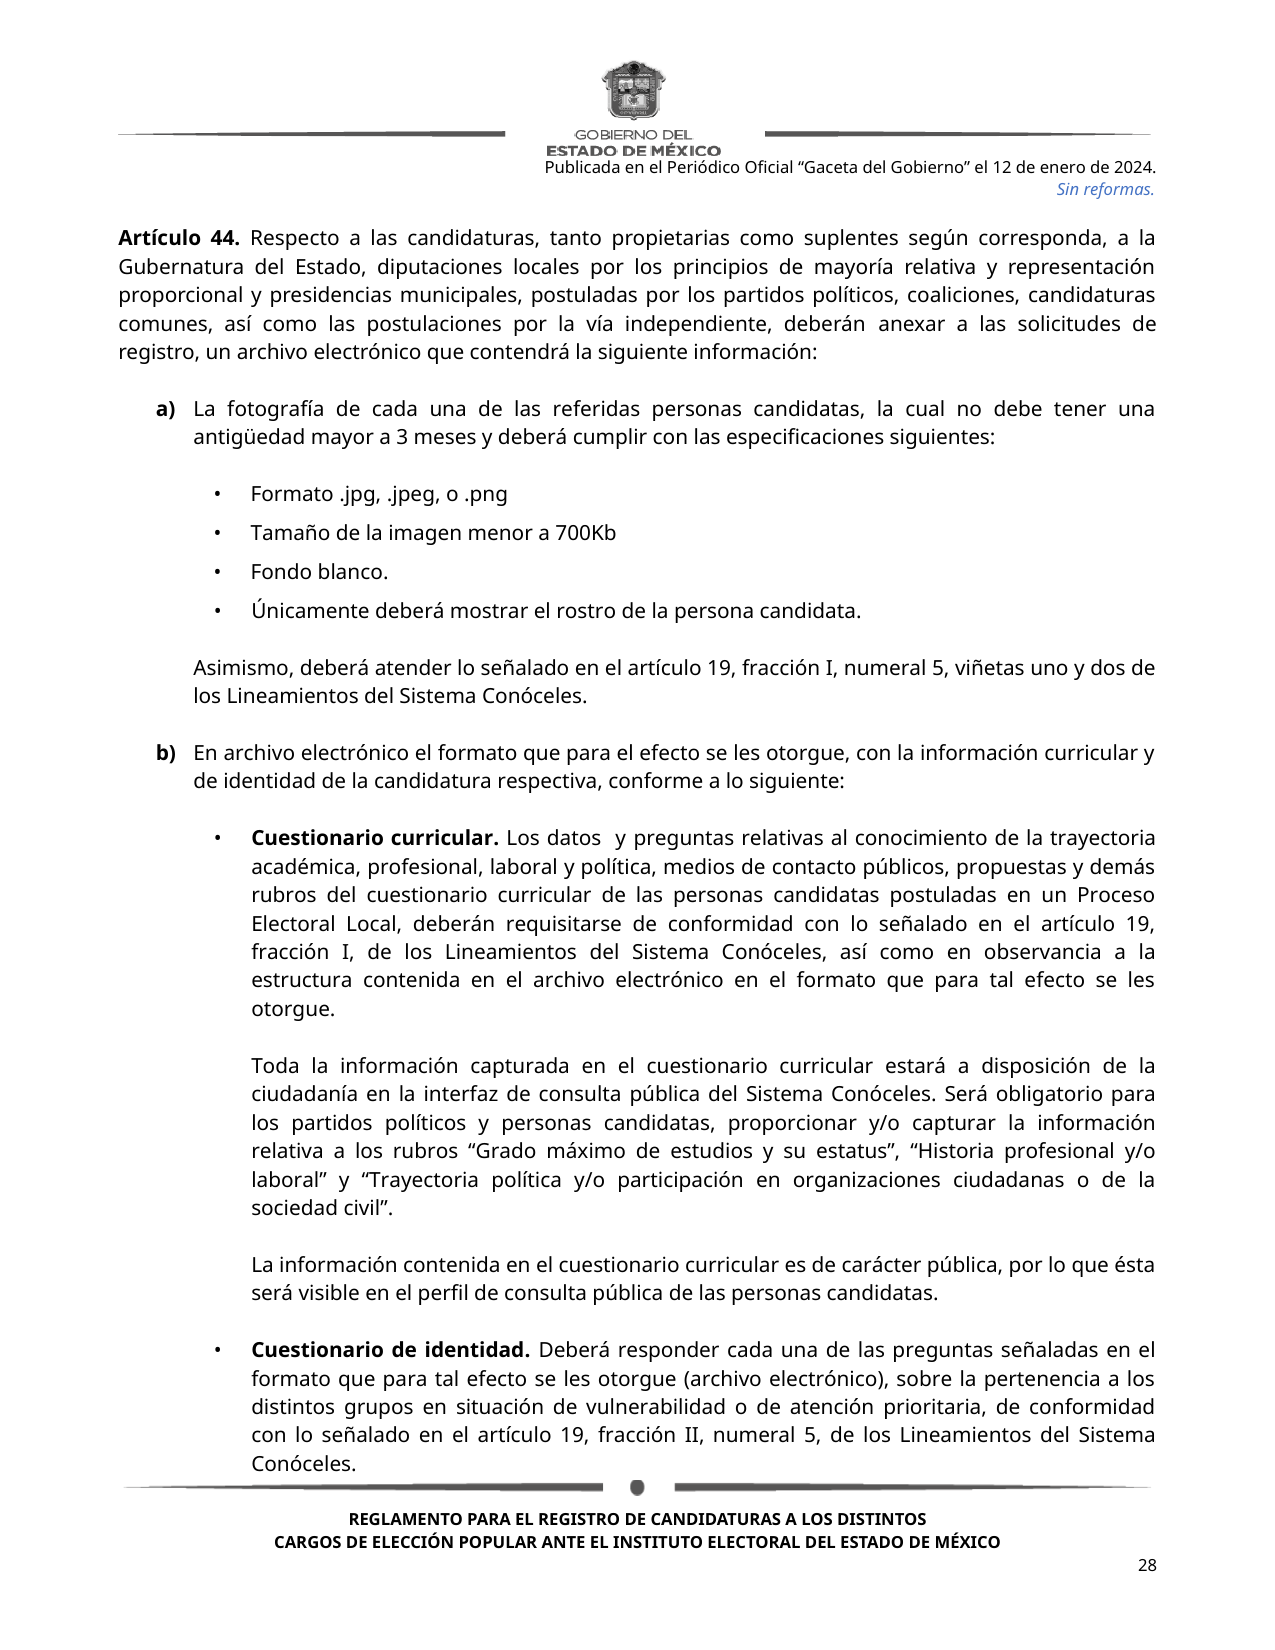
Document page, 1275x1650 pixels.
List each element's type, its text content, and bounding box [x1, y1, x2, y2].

list Cuestionario curricular. Los datos y preguntas relativas al conocimiento de la trayectoria académica, profesional, laboral y política, medios de contacto públicos, propuestas y demás rubros del cuestionario curricular de las personas candidatas postuladas en un Proceso Electoral Local, deberán requisitarse de conformidad con lo señalado en el artículo 19, fracción I, de los Lineamientos del Sistema Conóceles, así como en observancia a la estructura contenida en el archivo electrónico en el formato que para tal efecto se les otorgue. [213, 823, 1157, 1022]
list Únicamente deberá mostrar el rostro de la persona candidata. [213, 596, 1157, 624]
list Formato .jpg, .jpeg, o .png [213, 479, 1157, 508]
text Artículo 44. Respecto a las candidaturas, tanto propietarias como suplentes según corresponda, a la Gubernatura del Estado, diputaciones locales por los principios de mayoría relativa y representación proporcional y presidencias municipales, postuladas por los partidos políticos, coaliciones, candidaturas comunes, así como las postulaciones por la vía independiente, deberán anexar a las solicitudes de registro, un archivo electrónico que contendrá la siguiente información: [118, 223, 1157, 366]
list Fondo blanco. [213, 557, 1157, 586]
list Toda la información capturada en el cuestionario curricular estará a disposición de la ciudadanía en la interfaz de consulta pública del Sistema Conóceles. Será obligatorio para los partidos políticos y personas candidatas, proporcionar y/o capturar la información relativa a los rubros “Grado máximo de estudios y su estatus”, “Historia profesional y/o laboral” y “Trayectoria política y/o participación en organizaciones ciudadanas o de la sociedad civil”. [251, 1051, 1157, 1222]
list La información contenida en el cuestionario curricular es de carácter pública, por lo que ésta será visible en el perfil de consulta pública de las personas candidatas. [251, 1250, 1157, 1307]
picture [123, 1480, 1152, 1496]
list Tamaño de la imagen menor a 700Kb [213, 518, 1157, 547]
list Cuestionario de identidad. Deberá responder cada una de las preguntas señaladas en el formato que para tal efecto se les otorgue (archivo electrónico), sobre la pertenencia a los distintos grupos en situación de vulnerabilidad o de atención prioritaria, de conformidad con lo señalado en el artículo 19, fracción II, numeral 5, de los Lineamientos del Sistema Conóceles. [213, 1335, 1157, 1477]
picture [118, 59, 1151, 156]
list En archivo electrónico el formato que para el efecto se les otorgue, con la información curricular y de identidad de la candidatura respectiva, conforme a lo siguiente: [156, 738, 1157, 795]
list Asimismo, deberá atender lo señalado en el artículo 19, fracción I, numeral 5, viñetas uno y dos de los Lineamientos del Sistema Conóceles. [193, 653, 1157, 710]
list La fotografía de cada una de las referidas personas candidatas, la cual no debe tener una antigüedad mayor a 3 meses y deberá cumplir con las especificaciones siguientes: [156, 394, 1157, 451]
